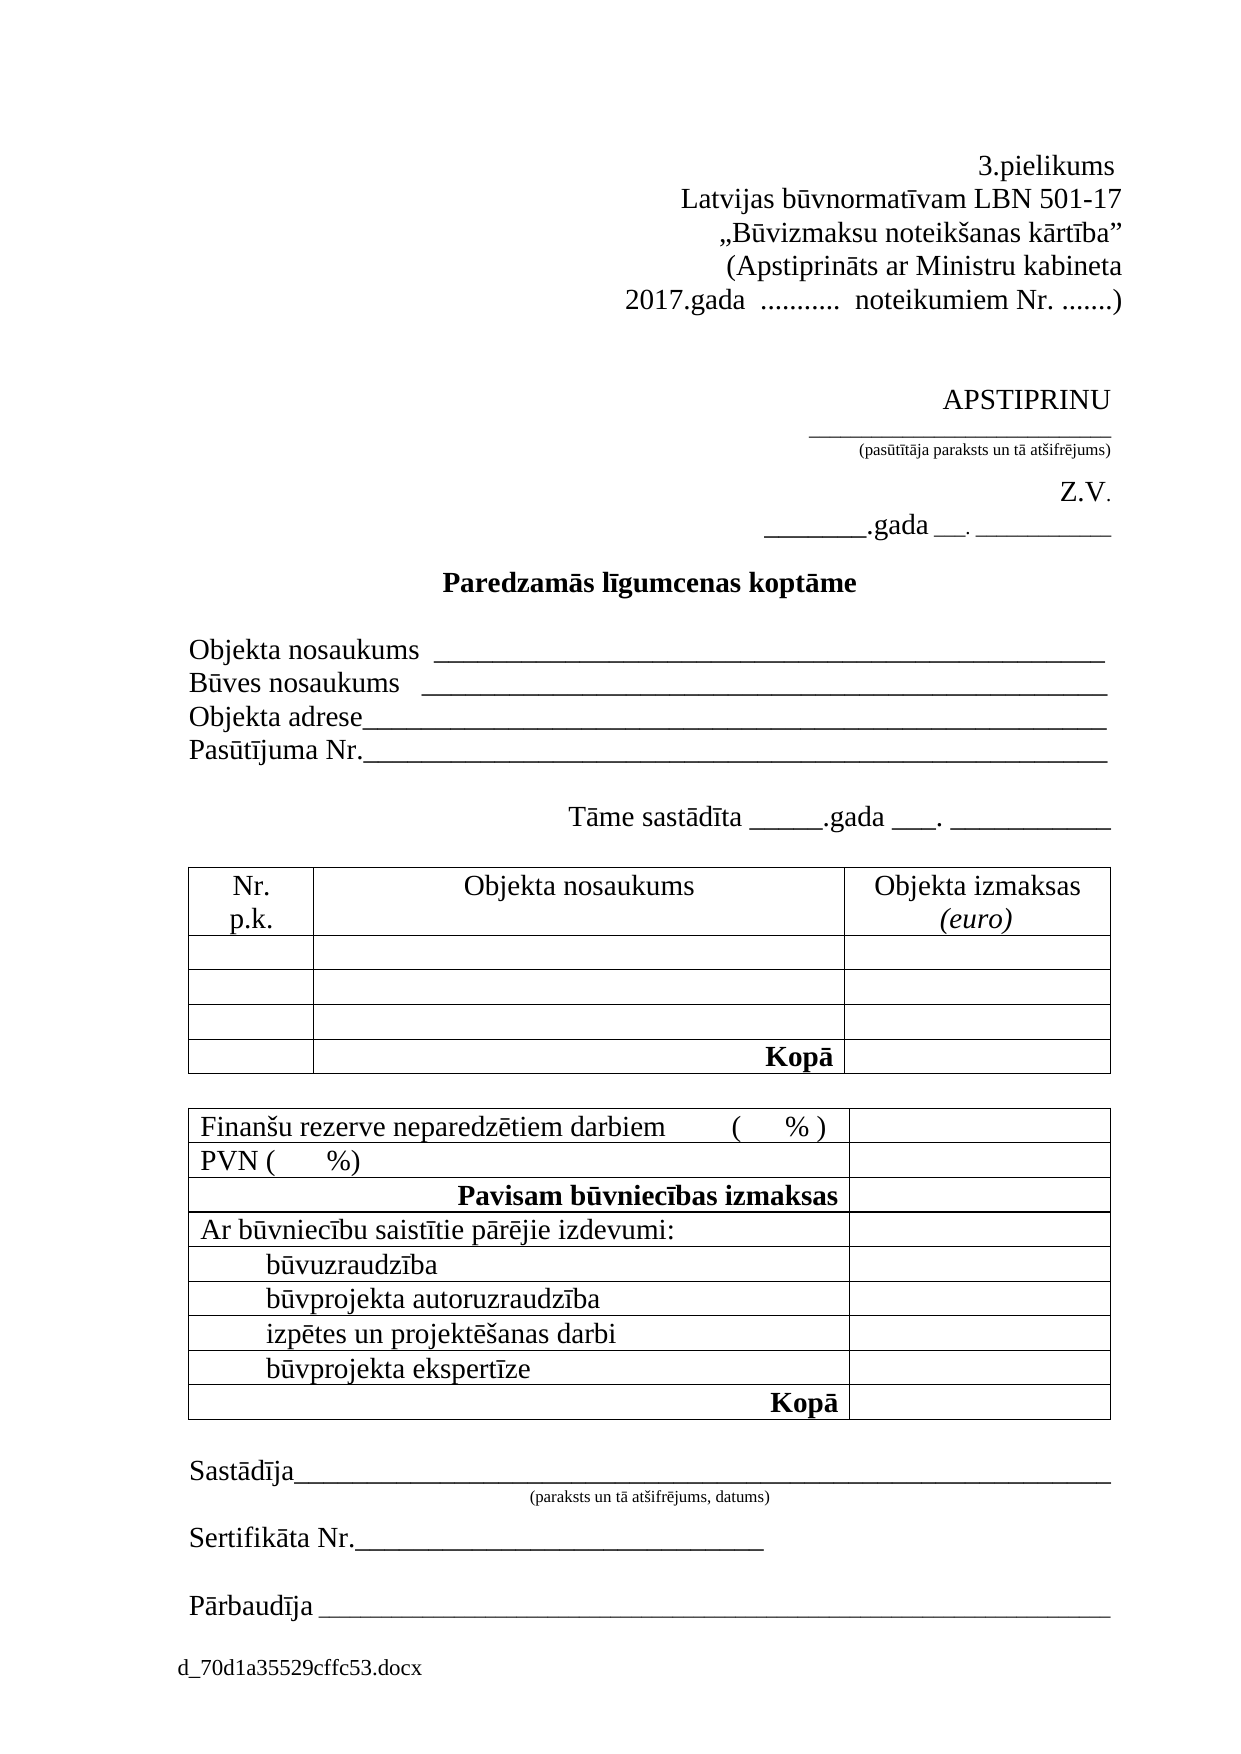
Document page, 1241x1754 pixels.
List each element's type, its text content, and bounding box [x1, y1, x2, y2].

text 2017.gada ........... noteikumiem Nr. .......) [177, 282, 1122, 315]
text (Apstiprināts ar Ministru kabineta [177, 248, 1122, 282]
text „Būvizmaksu noteikšanas kārtība” [177, 215, 1122, 248]
text 3.pielikums Latvijas būvnormatīvam LBN 501-17 [177, 148, 1122, 215]
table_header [177, 349, 1122, 1621]
